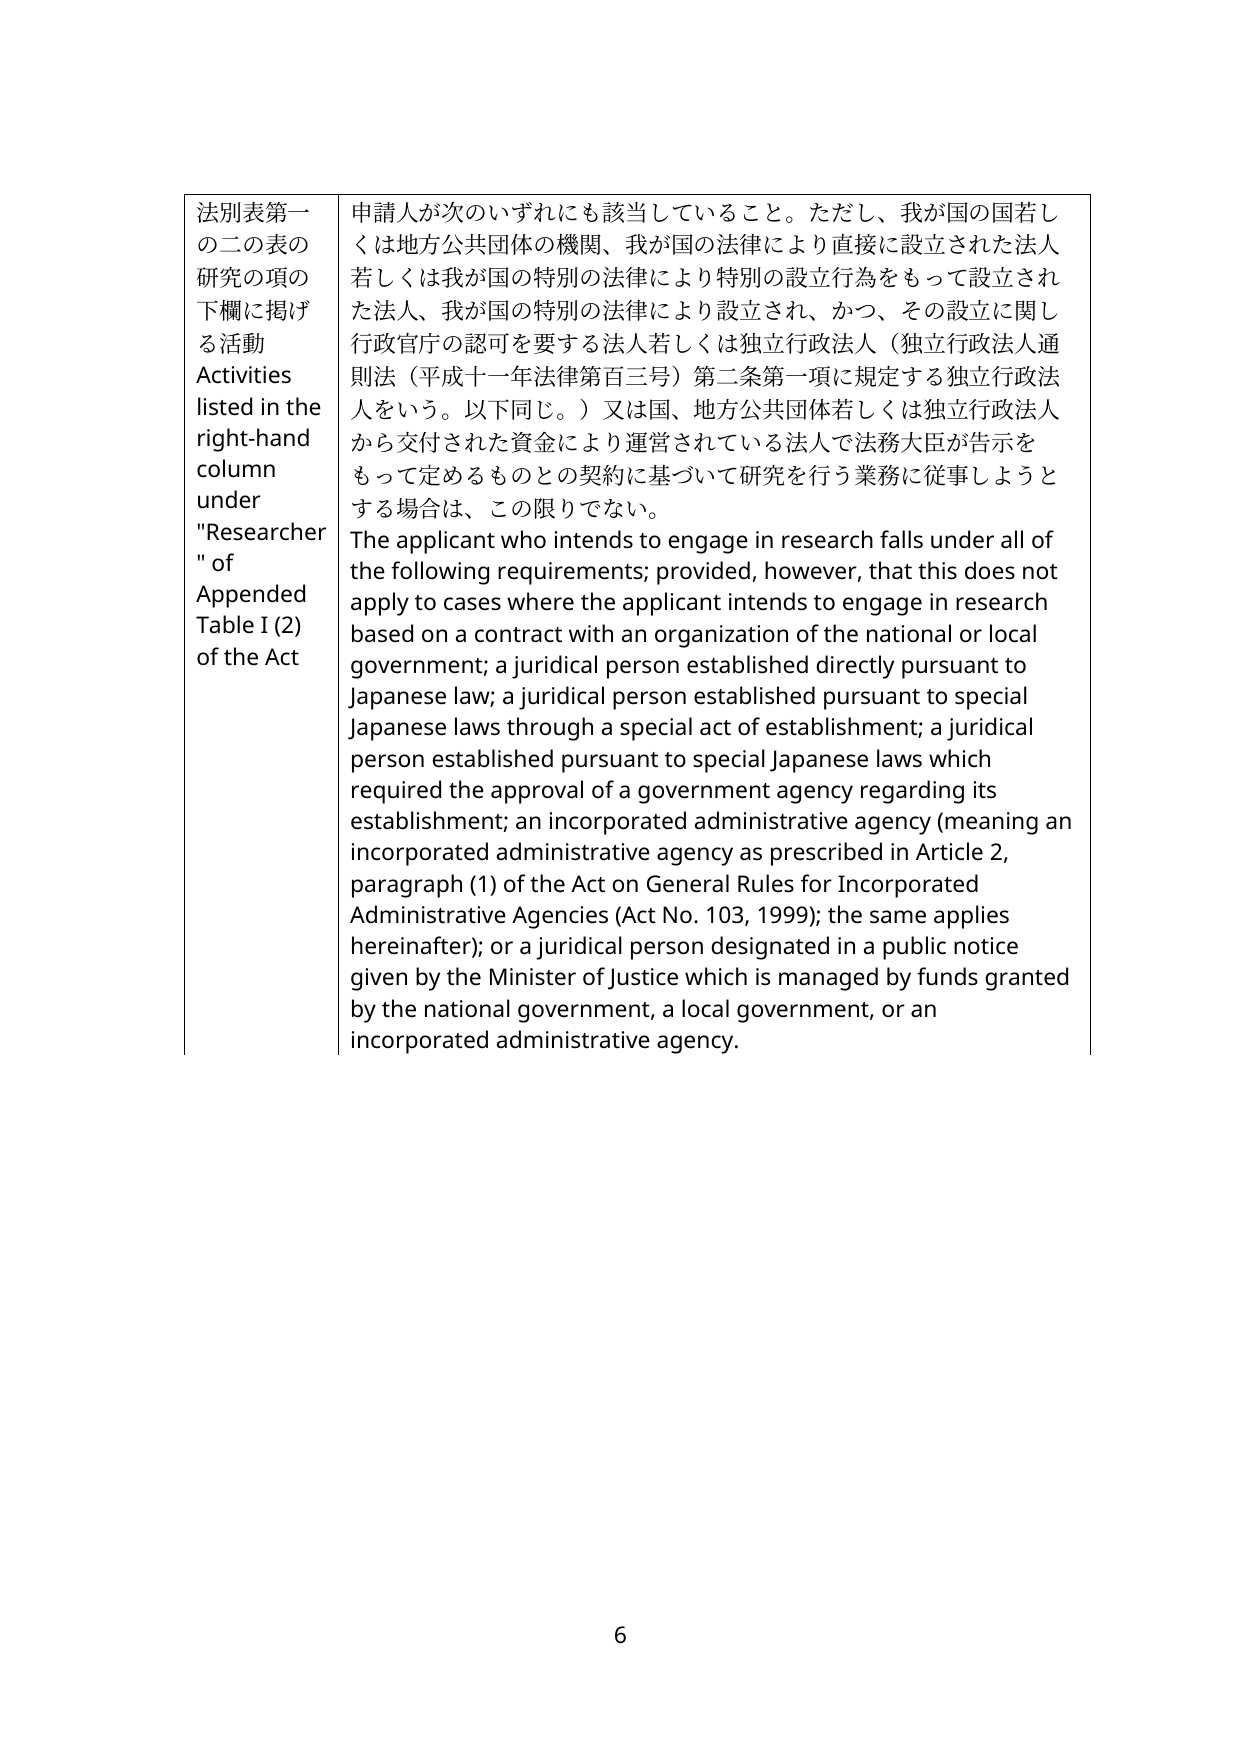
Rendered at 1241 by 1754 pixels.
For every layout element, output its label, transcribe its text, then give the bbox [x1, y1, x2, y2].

table_cell 申請人が次のいずれにも該当していること。ただし、我が国の国若しくは地方公共団体の機関、我が国の法律により直接に設立された法人若しくは我が国の特別の法律により特別の設立行為をもって設立された法人、我が国の特別の法律により設立され、かつ、その設立に関し行政官庁の認可を要する法人若しくは独立行政法人（独立行政法人通則法（平成十一年法律第百三号）第二条第一項に規定する独立行政法人をいう。以下同じ。）又は国、地方公共団体若しくは独立行政法人から交付された資金により運営されている法人で法務大臣が告示をもって定めるものとの契約に基づいて研究を行う業務に従事しようとする場合は、この限りでない。 The applicant who intends to engage in research falls under all of the following requirements; provided, however, that this does not apply to cases where the applicant intends to engage in research based on a contract with an organization of the national or local government; a juridical person established directly pursuant to Japanese law; a juridical person established pursuant to special Japanese laws through a special act of establishment; a juridical person established pursuant to special Japanese laws which required the approval of a government agency regarding its establishment; an incorporated administrative agency (meaning an incorporated administrative agency as prescribed in Article 2, paragraph (1) of the Act on General Rules for Incorporated Administrative Agencies (Act No. 103, 1999); the same applies hereinafter); or a juridical person designated in a public notice given by the Minister of Justice which is managed by funds granted by the national government, a local government, or an incorporated administrative agency. [339, 195, 1090, 1055]
table_cell 法別表第一の二の表の研究の項の下欄に掲げる活動 Activities listed in the right-hand column under "Researcher" of Appended Table I (2) of the Act [185, 195, 338, 1055]
